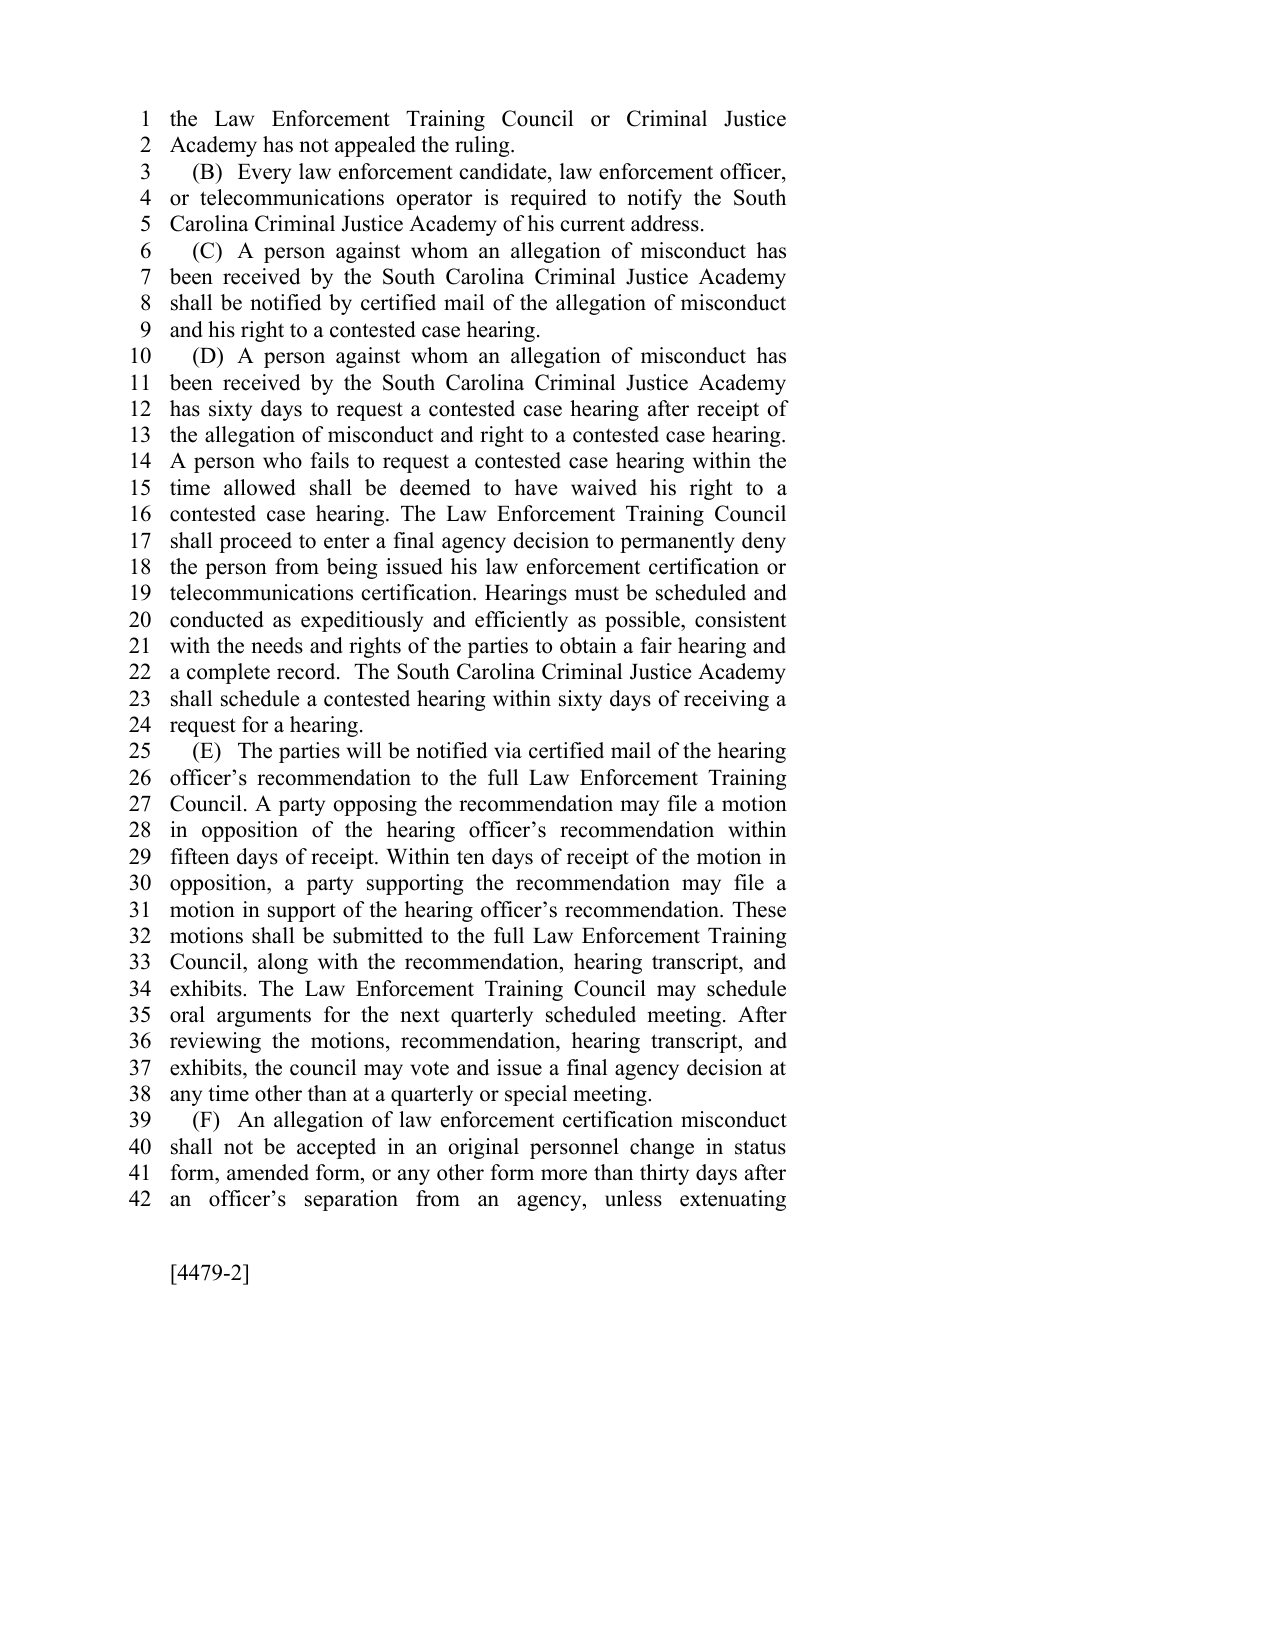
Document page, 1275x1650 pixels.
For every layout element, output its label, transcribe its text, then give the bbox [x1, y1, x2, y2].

list (B) Every law enforcement candidate, law enforcement officer, or telecommunications operator is required to notify the South Carolina Criminal Justice Academy of his current address. [169, 158, 787, 237]
list (D) A person against whom an allegation of misconduct has been received by the South Carolina Criminal Justice Academy has sixty days to request a contested case hearing after receipt of the allegation of misconduct and right to a contested case hearing. A person who fails to request a contested case hearing within the time allowed shall be deemed to have waived his right to a contested case hearing. The Law Enforcement Training Council shall proceed to enter a final agency decision to permanently deny the person from being issued his law enforcement certification or telecommunications certification. Hearings must be scheduled and conducted as expeditiously and efficiently as possible, consistent with the needs and rights of the parties to obtain a fair hearing and a complete record. The South Carolina Criminal Justice Academy shall schedule a contested hearing within sixty days of receiving a request for a hearing. [169, 342, 787, 737]
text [169, 1106, 787, 1212]
list (C) A person against whom an allegation of misconduct has been received by the South Carolina Criminal Justice Academy shall be notified by certified mail of the allegation of misconduct and his right to a contested case hearing. [169, 237, 787, 342]
text (E) The parties will be notified via certified mail of the hearing officer’s recommendation to the full Law Enforcement Training Council. A party opposing the recommendation may file a motion in opposition of the hearing officer’s recommendation within fifteen days of receipt. Within ten days of receipt of the motion in opposition, a party supporting the recommendation may file a motion in support of the hearing officer’s recommendation. These motions shall be submitted to the full Law Enforcement Training Council, along with the recommendation, hearing transcript, and exhibits. The Law Enforcement Training Council may schedule oral arguments for the next quarterly scheduled meeting. After reviewing the motions, recommendation, hearing transcript, and exhibits, the council may vote and issue a final agency decision at any time other than at a quarterly or special meeting. [169, 737, 787, 1106]
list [169, 105, 787, 158]
